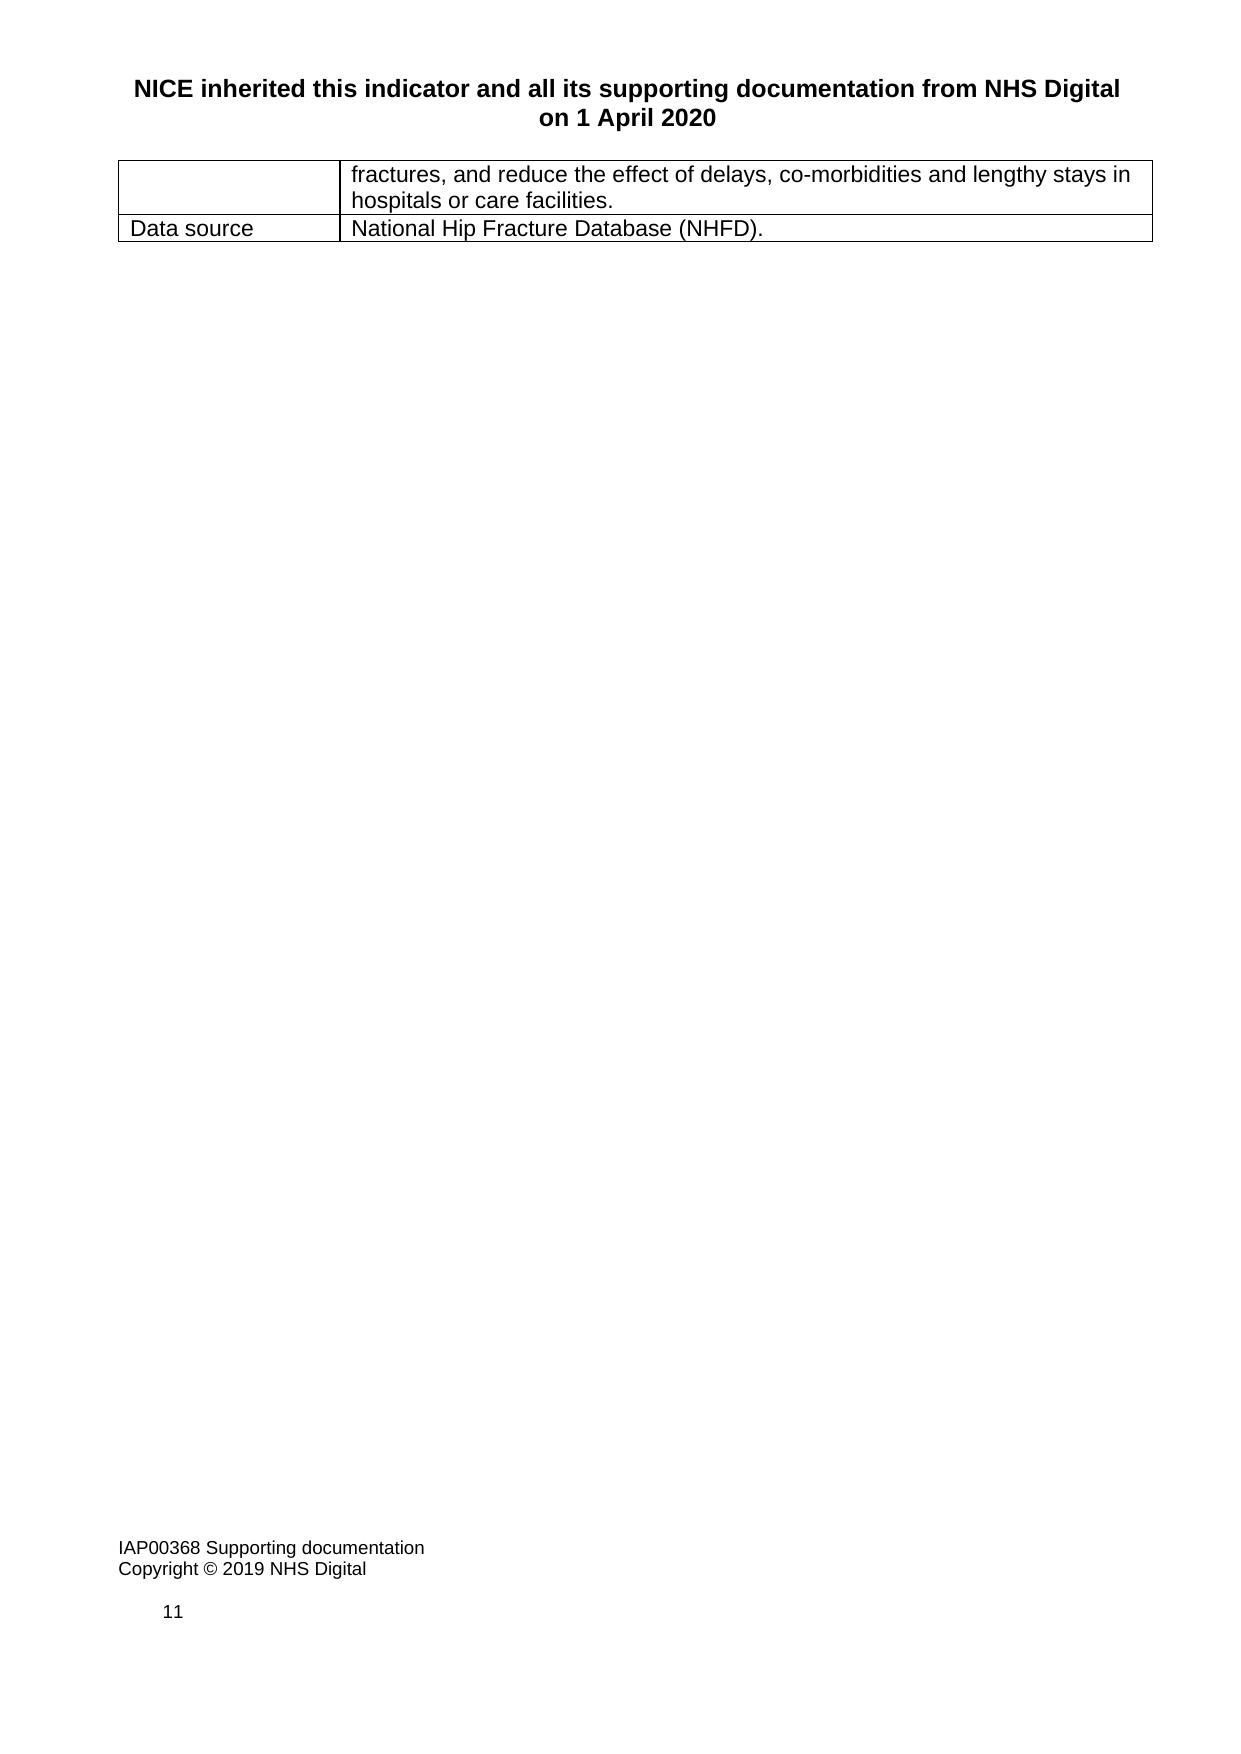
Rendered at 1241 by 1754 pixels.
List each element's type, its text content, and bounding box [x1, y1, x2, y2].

table_cell National Hip Fracture Database (NHFD). [341, 215, 1152, 241]
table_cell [341, 161, 1152, 214]
table_cell Data source [119, 215, 339, 241]
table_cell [119, 161, 339, 214]
